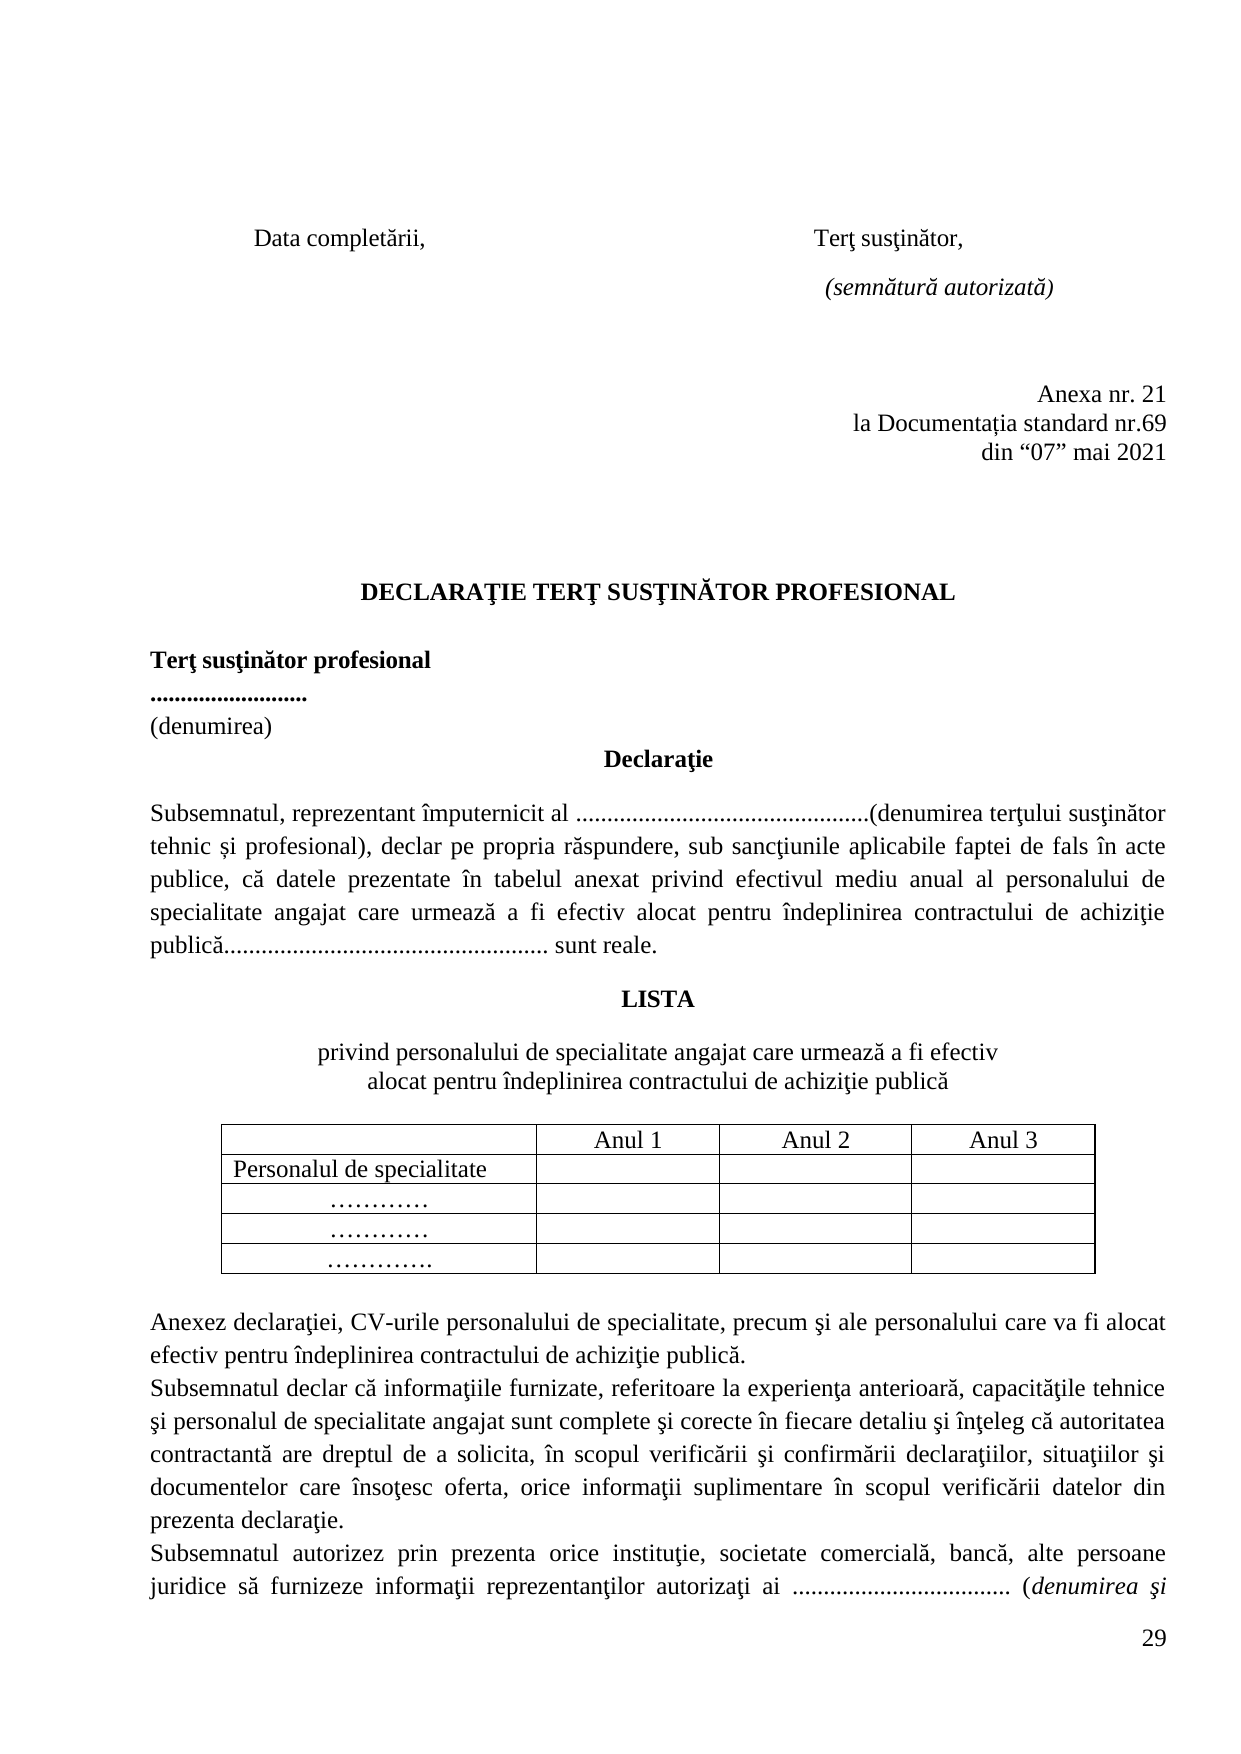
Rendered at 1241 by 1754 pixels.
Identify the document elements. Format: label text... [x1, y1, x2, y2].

table_cell [720, 1214, 911, 1243]
text Subsemnatul, reprezentant împuternicit al ...............................................(denumirea terţului susţinător tehnic și profesional), declar pe propria răspundere, sub sancţiunile aplicabile faptei de fals în acte publice, că datele prezentate în tabelul anexat privind efectivul mediu anual al personalului de specialitate angajat care urmează a fi efectiv alocat pentru îndeplinirea contractului de achiziţie publică.................................................... sunt reale. [150, 798, 1167, 958]
text LISTA [150, 984, 1166, 1012]
table_cell [912, 1244, 1094, 1273]
text din “07” mai 2021 [150, 437, 1167, 466]
table_header Anul 1 [537, 1125, 719, 1153]
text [150, 1538, 1167, 1600]
table_cell [537, 1244, 719, 1273]
text Declaraţie [150, 744, 1167, 773]
table_cell [912, 1184, 1094, 1213]
table_cell Personalul de specialitate [222, 1155, 536, 1183]
table_cell …………. [222, 1244, 536, 1273]
text Subsemnatul declar că informaţiile furnizate, referitoare la experienţa anterioară, capacităţile tehnice şi personalul de specialitate angajat sunt complete şi corecte în fiecare detaliu şi înţeleg că autoritatea contractantă are dreptul de a solicita, în scopul verificării şi confirmării declaraţiilor, situaţiilor şi documentelor care însoţesc oferta, orice informaţii suplimentare în scopul verificării datelor din prezenta declaraţie. [150, 1373, 1167, 1534]
text (semnătură autorizată) [750, 272, 1167, 301]
text Data completării, Terţ susţinător, [150, 223, 1167, 251]
text Anexa nr. 21 [150, 379, 1167, 408]
table_cell [537, 1214, 719, 1243]
table_header [222, 1125, 536, 1153]
text la Documentația standard nr.69 [150, 408, 1167, 437]
table_cell [720, 1155, 911, 1183]
text (denumirea) [150, 711, 1167, 739]
table_cell [537, 1155, 719, 1183]
table_cell [912, 1155, 1094, 1183]
text privind personalului de specialitate angajat care urmează a fi efectiv [150, 1037, 1165, 1066]
text DECLARAŢIE TERŢ SUSŢINĂTOR PROFESIONAL [150, 577, 1167, 606]
table_header Anul 2 [720, 1125, 911, 1153]
text Anexez declaraţiei, CV-urile personalului de specialitate, precum şi ale personalului care va fi alocat efectiv pentru îndeplinirea contractului de achiziţie publică. [150, 1307, 1167, 1368]
table_cell ………… [222, 1184, 536, 1213]
text .......................... [150, 678, 1167, 707]
table_cell ………… [222, 1214, 536, 1243]
table_cell [912, 1214, 1094, 1243]
table_cell [720, 1244, 911, 1273]
table_header Anul 3 [912, 1125, 1094, 1153]
table_cell [720, 1184, 911, 1213]
text Terţ susţinător profesional [150, 645, 1167, 673]
table_cell [537, 1184, 719, 1213]
text alocat pentru îndeplinirea contractului de achiziţie publică [150, 1066, 1166, 1095]
